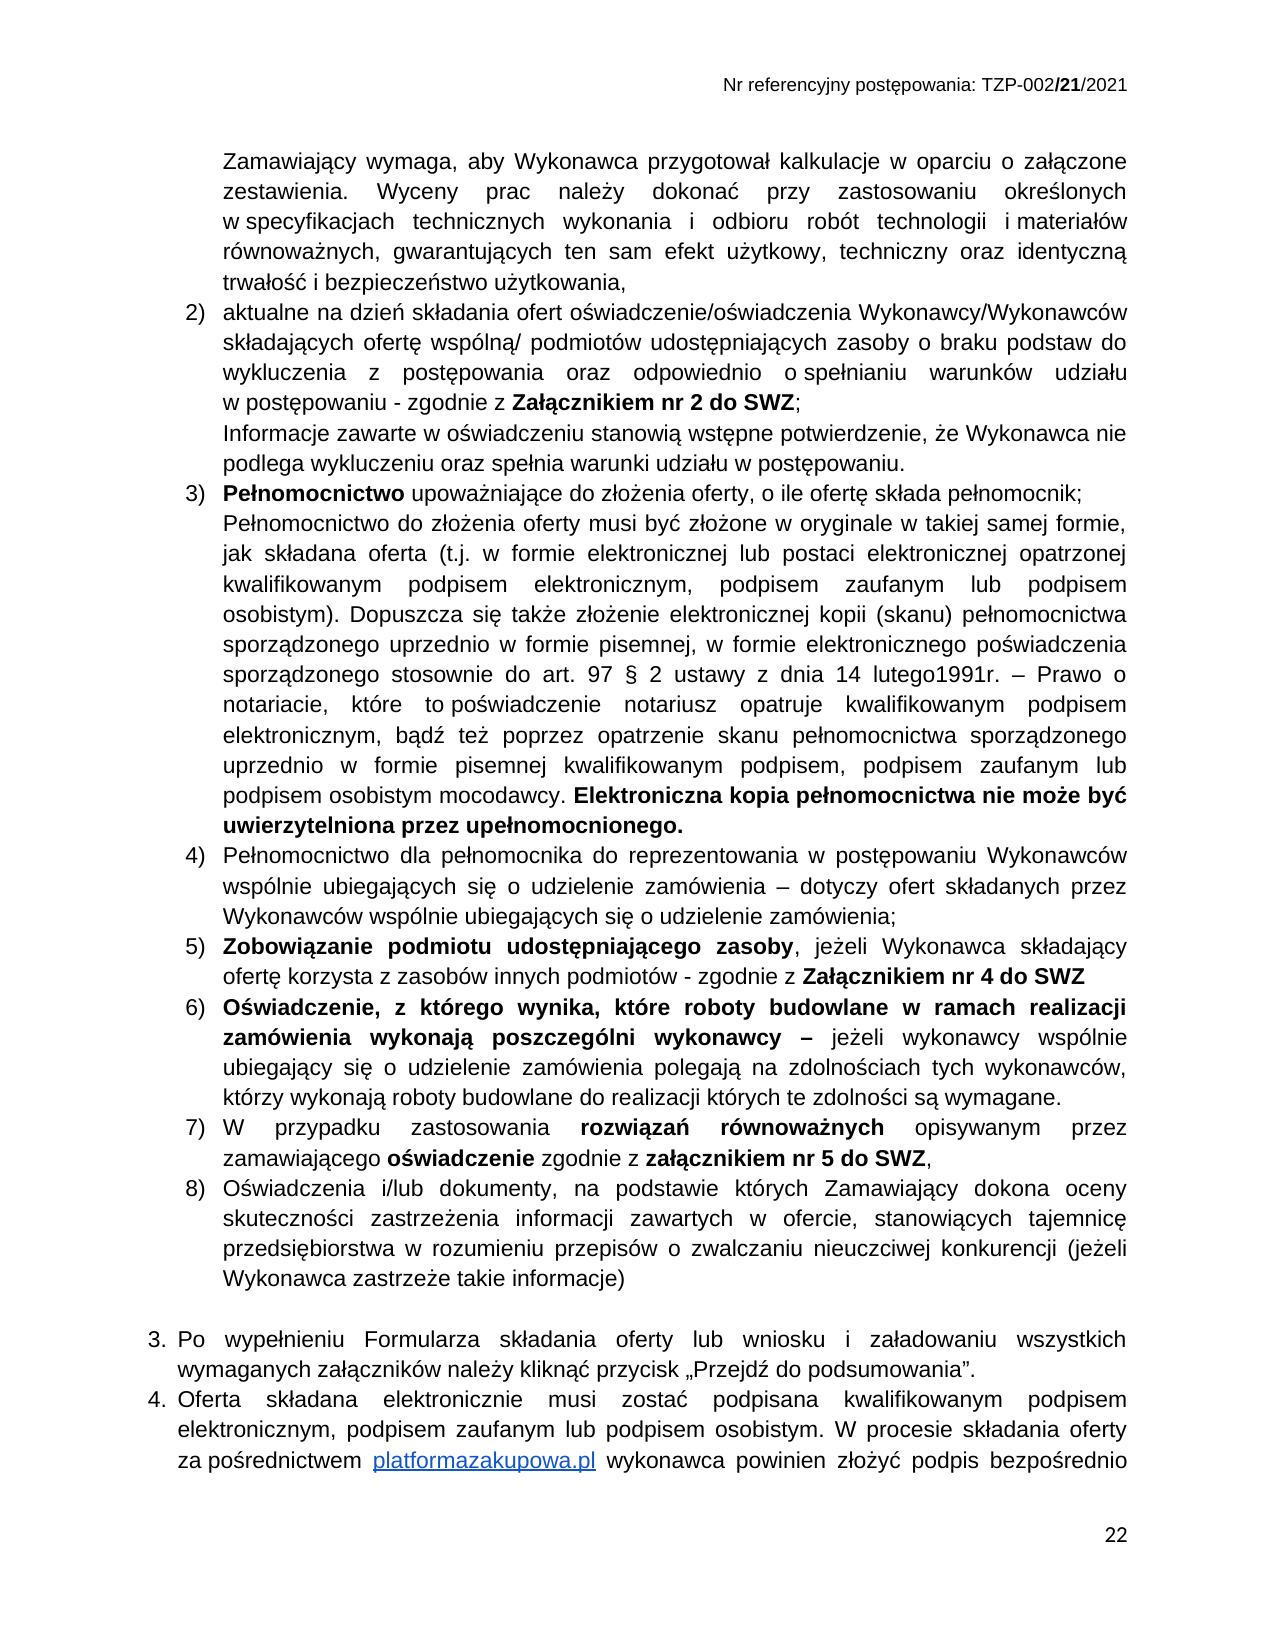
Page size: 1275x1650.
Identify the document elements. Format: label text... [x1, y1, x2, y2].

text Informacje zawarte w oświadczeniu stanowią wstępne potwierdzenie, że Wykonawca nie podlega wykluczeniu oraz spełnia warunki udziału w postępowaniu. [223, 419, 1127, 476]
list Oświadczenia i/lub dokumenty, na podstawie których Zamawiający dokona oceny skuteczności zastrzeżenia informacji zawartych w ofercie, stanowiących tajemnicę przedsiębiorstwa w rozumieniu przepisów o zwalczaniu nieuczciwej konkurencji (jeżeli Wykonawca zastrzeże takie informacje) [185, 1175, 1127, 1292]
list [185, 148, 1127, 295]
list Pełnomocnictwo upoważniające do złożenia oferty, o ile ofertę składa pełnomocnik; [185, 480, 1127, 506]
list aktualne na dzień składania ofert oświadczenie/oświadczenia Wykonawcy/Wykonawców składających ofertę wspólną/ podmiotów udostępniających zasoby o braku podstaw do wykluczenia z postępowania oraz odpowiednio o spełnianiu warunków udziału w postępowaniu - zgodnie z Załącznikiem nr 2 do SWZ; [185, 299, 1127, 416]
list Po wypełnieniu Formularza składania oferty lub wniosku i załadowaniu wszystkich wymaganych załączników należy kliknąć przycisk „Przejdź do podsumowania”. [148, 1326, 1127, 1382]
list Pełnomocnictwo dla pełnomocnika do reprezentowania w postępowaniu Wykonawców wspólnie ubiegających się o udzielenie zamówienia – dotyczy ofert składanych przez Wykonawców wspólnie ubiegających się o udzielenie zamówienia; [185, 842, 1127, 929]
list Oświadczenie, z którego wynika, które roboty budowlane w ramach realizacji zamówienia wykonają poszczególni wykonawcy – jeżeli wykonawcy wspólnie ubiegający się o udzielenie zamówienia polegają na zdolnościach tych wykonawców, którzy wykonają roboty budowlane do realizacji których te zdolności są wymagane. [185, 993, 1127, 1110]
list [148, 1386, 1127, 1473]
list Zobowiązanie podmiotu udostępniającego zasoby, jeżeli Wykonawca składający ofertę korzysta z zasobów innych podmiotów - zgodnie z Załącznikiem nr 4 do SWZ [185, 933, 1127, 989]
text Pełnomocnictwo do złożenia oferty musi być złożone w oryginale w takiej samej formie, jak składana oferta (t.j. w formie elektronicznej lub postaci elektronicznej opatrzonej kwalifikowanym podpisem elektronicznym, podpisem zaufanym lub podpisem osobistym). Dopuszcza się także złożenie elektronicznej kopii (skanu) pełnomocnictwa sporządzonego uprzednio w formie pisemnej, w formie elektronicznego poświadczenia sporządzonego stosownie do art. 97 § 2 ustawy z dnia 14 lutego1991r. – Prawo o notariacie, które to poświadczenie notariusz opatruje kwalifikowanym podpisem elektronicznym, bądź też poprzez opatrzenie skanu pełnomocnictwa sporządzonego uprzednio w formie pisemnej kwalifikowanym podpisem, podpisem zaufanym lub podpisem osobistym mocodawcy. Elektroniczna kopia pełnomocnictwa nie może być uwierzytelniona przez upełnomocnionego. [223, 510, 1127, 838]
list W przypadku zastosowania rozwiązań równoważnych opisywanym przez zamawiającego oświadczenie zgodnie z załącznikiem nr 5 do SWZ, [185, 1114, 1127, 1171]
